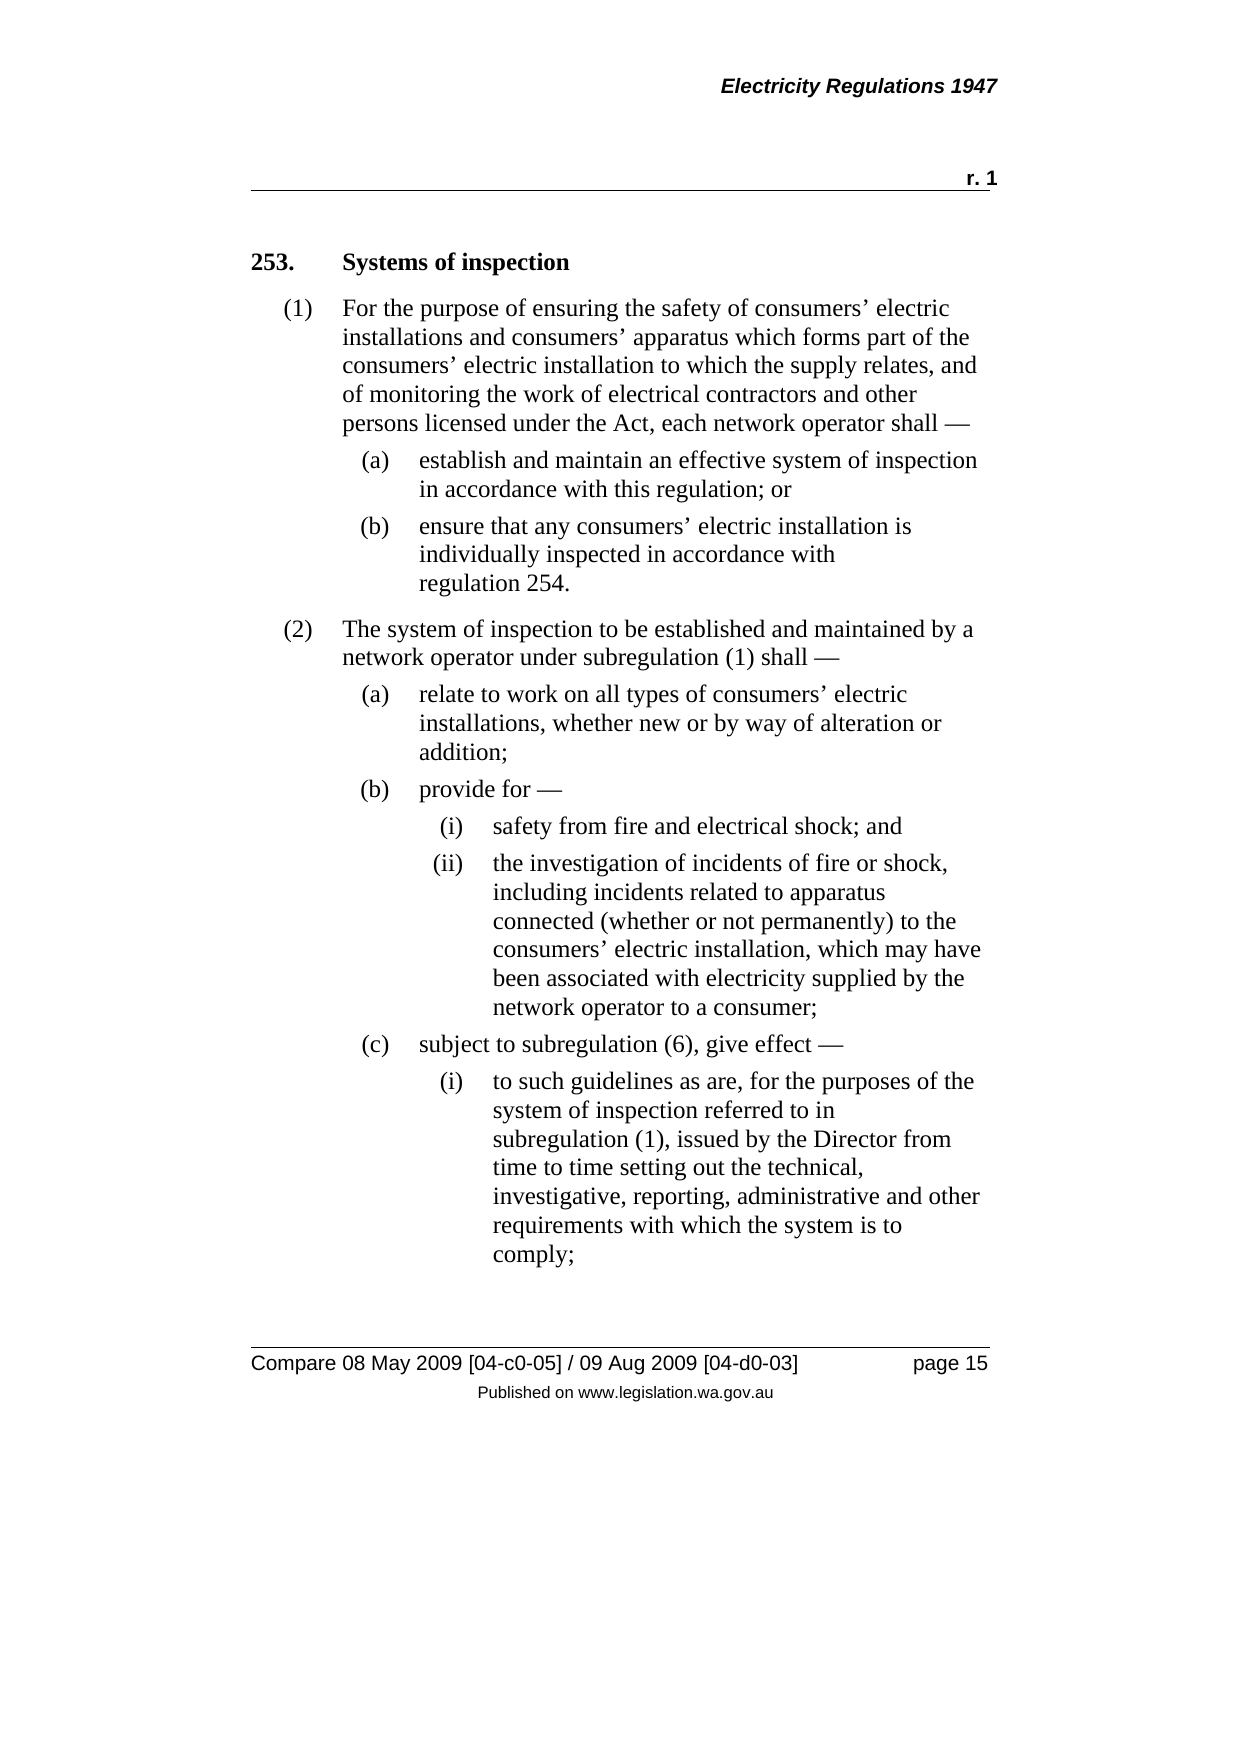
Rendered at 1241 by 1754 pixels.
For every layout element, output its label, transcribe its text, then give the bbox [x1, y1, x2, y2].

text (ii) the investigation of incidents of fire or shock, including incidents related to apparatus connected (whether or not permanently) to the consumers’ electric installation, which may have been associated with electricity supplied by the network operator to a consumer; [251, 848, 990, 1021]
subtitle 253. Systems of inspection [251, 247, 990, 276]
text (b) ensure that any consumers’ electric installation is individually inspected in accordance with regulation 254. [251, 511, 990, 597]
text (c) subject to subregulation (6), give effect — [251, 1029, 990, 1058]
text (1) For the purpose of ensuring the safety of consumers’ electric installations and consumers’ apparatus which forms part of the consumers’ electric installation to which the supply relates, and of monitoring the work of electrical contractors and other persons licensed under the Act, each network operator shall — [251, 293, 990, 437]
text (2) The system of inspection to be established and maintained by a network operator under subregulation (1) shall — [251, 614, 990, 671]
text (a) establish and maintain an effective system of inspection in accordance with this regulation; or [251, 445, 990, 502]
text (i) safety from fire and electrical shock; and [251, 811, 990, 840]
text (b) provide for — [251, 774, 990, 803]
text (a) relate to work on all types of consumers’ electric installations, whether new or by way of alteration or addition; [251, 679, 990, 766]
text (i) to such guidelines as are, for the purposes of the system of inspection referred to in subregulation (1), issued by the Director from time to time setting out the technical, investigative, reporting, administrative and other requirements with which the system is to comply; [251, 1066, 990, 1267]
